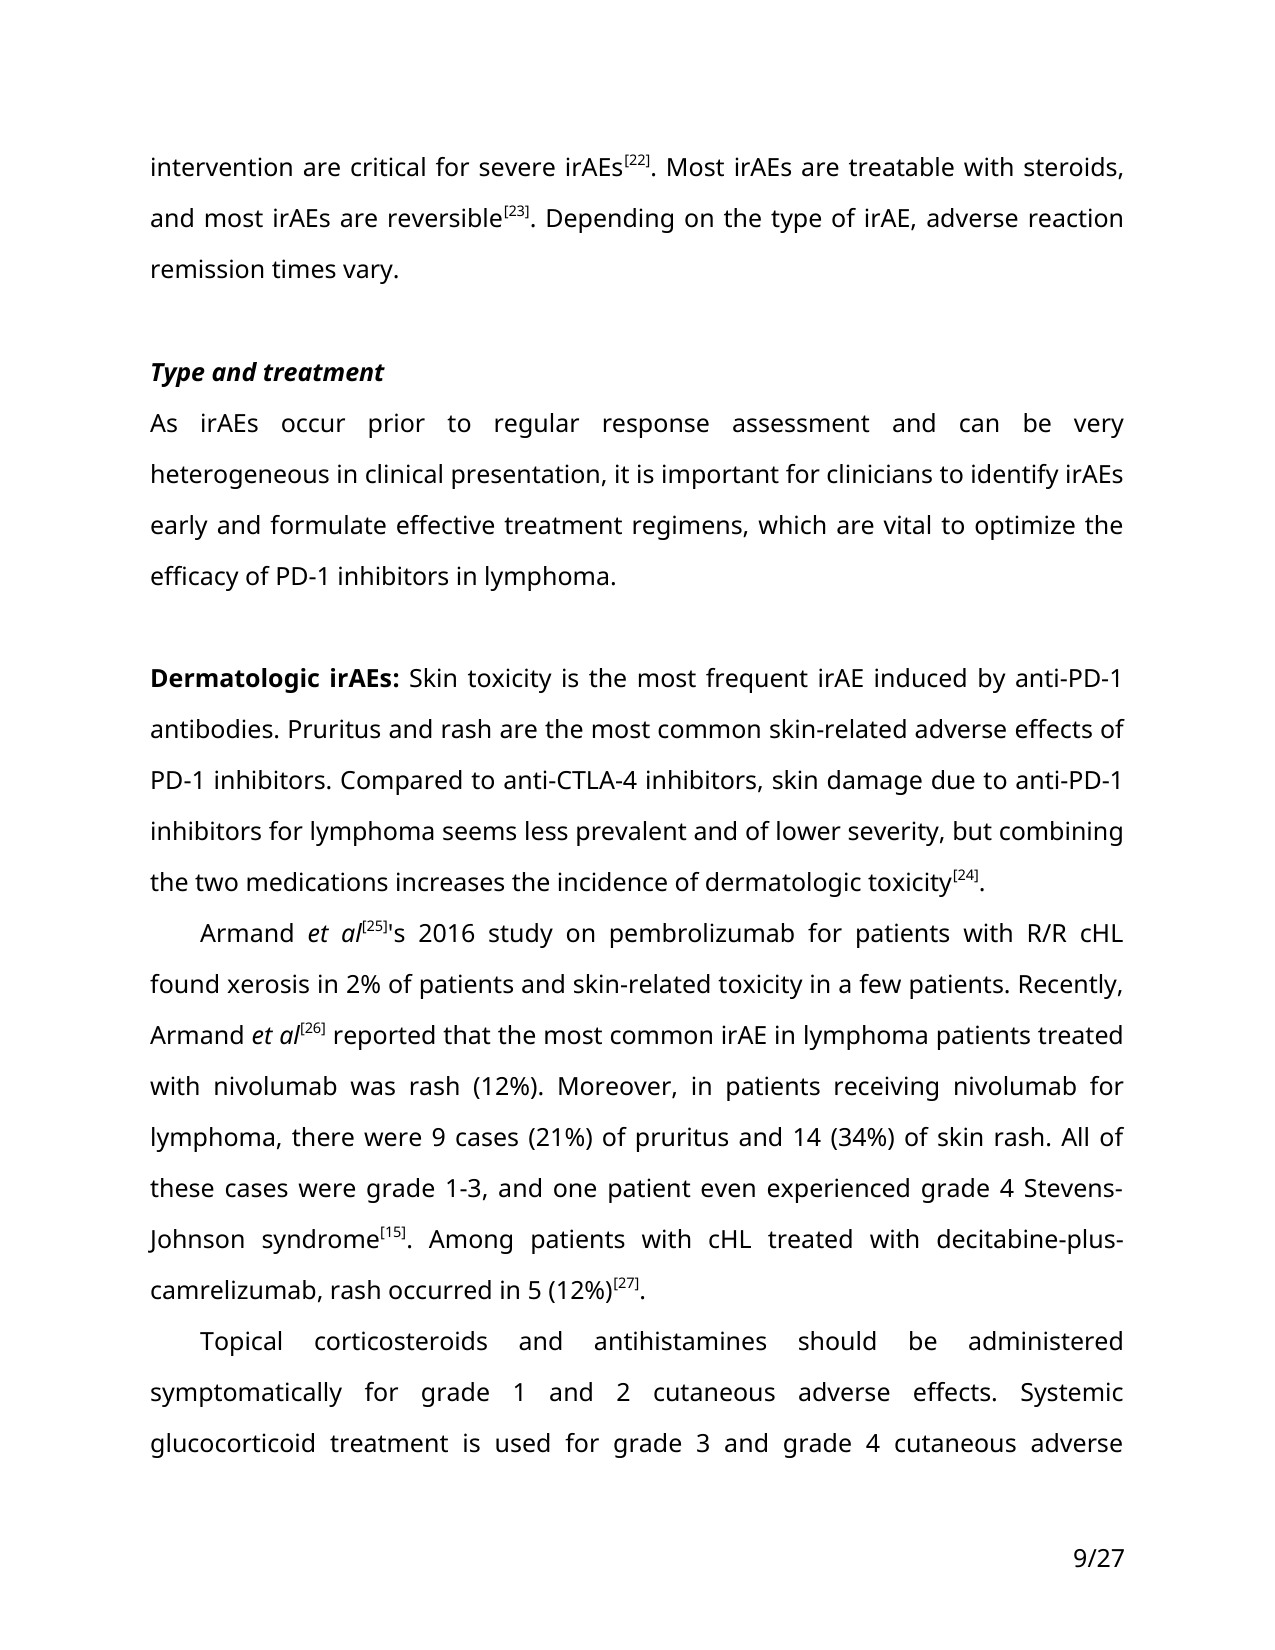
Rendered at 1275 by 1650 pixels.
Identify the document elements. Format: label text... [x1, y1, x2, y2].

text As irAEs occur prior to regular response assessment and can be very heterogeneous in clinical presentation, it is important for clinicians to identify irAEs early and formulate effective treatment regimens, which are vital to optimize the efficacy of PD-1 inhibitors in lymphoma. [150, 405, 1125, 592]
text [150, 150, 1125, 286]
text Armand et al[25]'s 2016 study on pembrolizumab for patients with R/R cHL found xerosis in 2% of patients and skin-related toxicity in a few patients. Recently, Armand et al[26] reported that the most common irAE in lymphoma patients treated with nivolumab was rash (12%). Moreover, in patients receiving nivolumab for lymphoma, there were 9 cases (21%) of pruritus and 14 (34%) of skin rash. All of these cases were grade 1-3, and one patient even experienced grade 4 Stevens-Johnson syndrome[15]. Among patients with cHL treated with decitabine-plus-camrelizumab, rash occurred in 5 (12%)[27]. [150, 916, 1125, 1307]
text Type and treatment [150, 354, 1125, 388]
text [150, 1324, 1125, 1460]
text Dermatologic irAEs: Skin toxicity is the most frequent irAE induced by anti-PD-1 antibodies. Pruritus and rash are the most common skin-related adverse effects of PD-1 inhibitors. Compared to anti-CTLA-4 inhibitors, skin damage due to anti-PD-1 inhibitors for lymphoma seems less prevalent and of lower severity, but combining the two medications increases the incidence of dermatologic toxicity[24]. [150, 660, 1125, 899]
